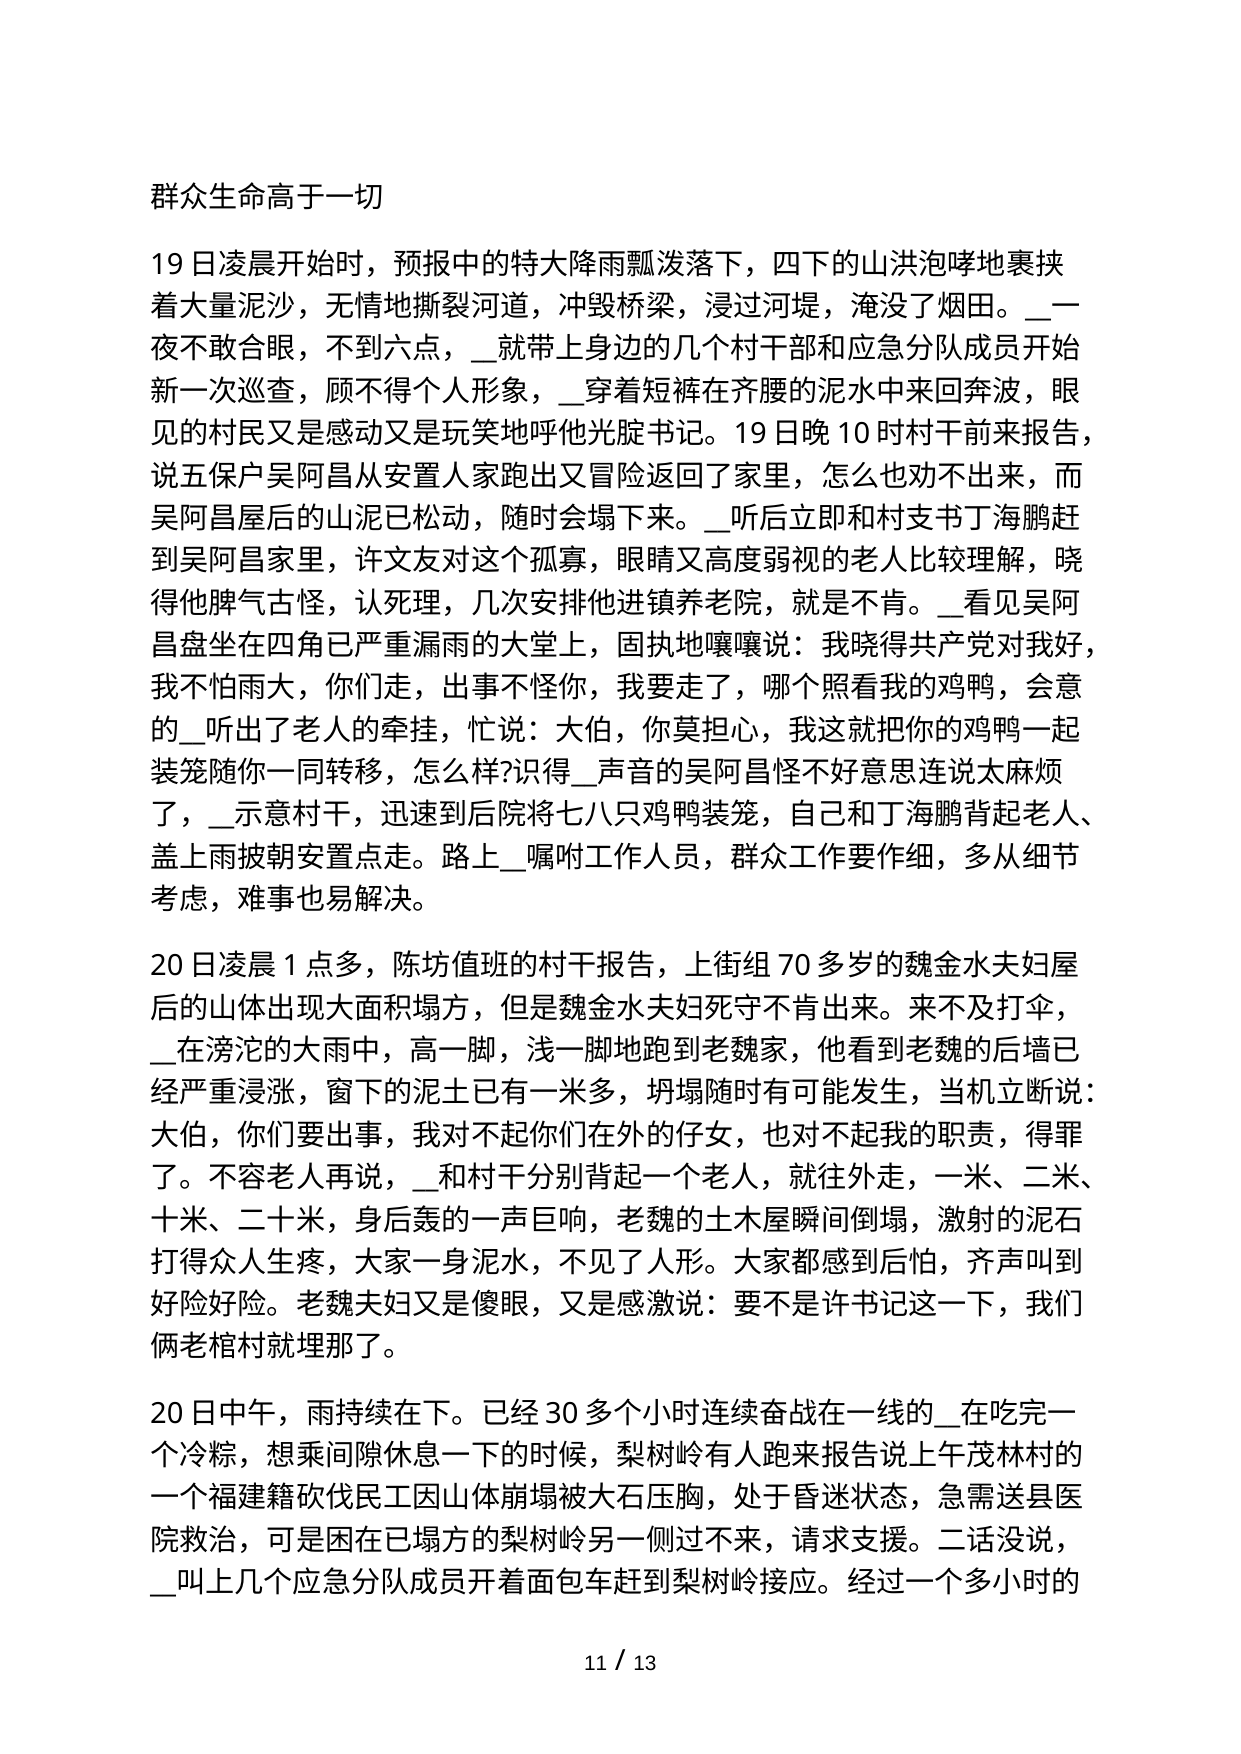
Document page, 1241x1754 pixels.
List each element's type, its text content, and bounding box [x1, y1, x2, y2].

text 19日凌晨开始时，预报中的特大降雨瓢泼落下，四下的山洪泡哮地裹挟着大量泥沙，无情地撕裂河道，冲毁桥梁，浸过河堤，淹没了烟田。__一夜不敢合眼，不到六点，__就带上身边的几个村干部和应急分队成员开始新一次巡查，顾不得个人形象，__穿着短裤在齐腰的泥水中来回奔波，眼见的村民又是感动又是玩笑地呼他光腚书记。19日晚10时村干前来报告，说五保户吴阿昌从安置人家跑出又冒险返回了家里，怎么也劝不出来，而吴阿昌屋后的山泥已松动，随时会塌下来。__听后立即和村支书丁海鹏赶到吴阿昌家里，许文友对这个孤寡，眼睛又高度弱视的老人比较理解，晓得他脾气古怪，认死理，几次安排他进镇养老院，就是不肯。__看见吴阿昌盘坐在四角已严重漏雨的大堂上，固执地嚷嚷说：我晓得共产党对我好，我不怕雨大，你们走，出事不怪你，我要走了，哪个照看我的鸡鸭，会意的__听出了老人的牵挂，忙说：大伯，你莫担心，我这就把你的鸡鸭一起装笼随你一同转移，怎么样?识得__声音的吴阿昌怪不好意思连说太麻烦了，__示意村干，迅速到后院将七八只鸡鸭装笼，自己和丁海鹏背起老人、盖上雨披朝安置点走。路上__嘱咐工作人员，群众工作要作细，多从细节考虑，难事也易解决。 [150, 240, 1090, 918]
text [150, 1389, 1090, 1601]
text 群众生命高于一切 [150, 174, 1090, 216]
text 20日凌晨1点多，陈坊值班的村干报告，上街组70多岁的魏金水夫妇屋后的山体出现大面积塌方，但是魏金水夫妇死守不肯出来。来不及打伞，__在滂沱的大雨中，高一脚，浅一脚地跑到老魏家，他看到老魏的后墙已经严重浸涨，窗下的泥土已有一米多，坍塌随时有可能发生，当机立断说：大伯，你们要出事，我对不起你们在外的仔女，也对不起我的职责，得罪了。不容老人再说，__和村干分别背起一个老人，就往外走，一米、二米、十米、二十米，身后轰的一声巨响，老魏的土木屋瞬间倒塌，激射的泥石打得众人生疼，大家一身泥水，不见了人形。大家都感到后怕，齐声叫到好险好险。老魏夫妇又是傻眼，又是感激说：要不是许书记这一下，我们俩老棺村就埋那了。 [150, 942, 1090, 1365]
